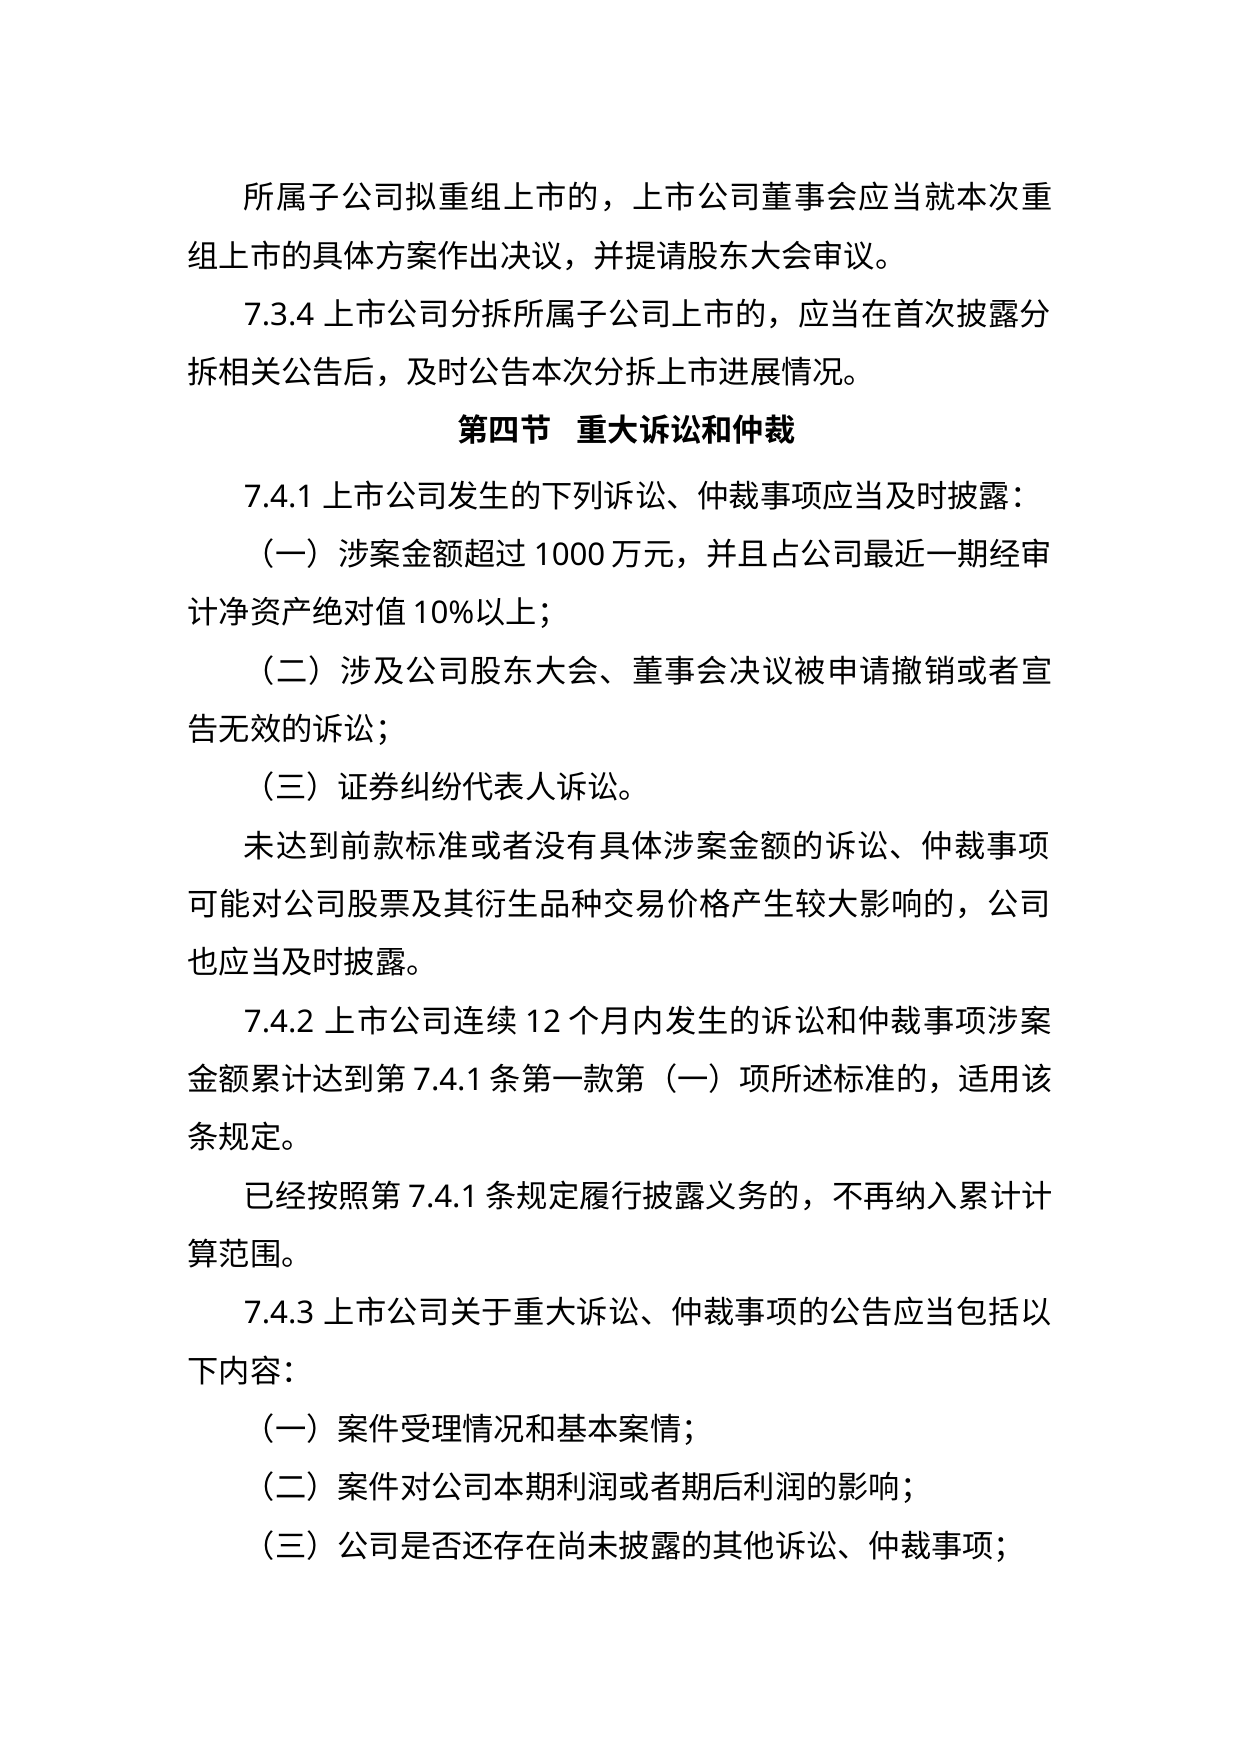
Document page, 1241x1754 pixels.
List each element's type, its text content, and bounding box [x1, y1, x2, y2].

text 所属子公司拟重组上市的，上市公司董事会应当就本次重组上市的具体方案作出决议，并提请股东大会审议。 [187, 162, 1053, 279]
text （三）证券纠纷代表人诉讼。 [187, 752, 1053, 810]
text （二）涉及公司股东大会、董事会决议被申请撤销或者宣告无效的诉讼； [187, 635, 1053, 752]
subtitle 重大诉讼和仲裁 [247, 395, 1053, 460]
text 未达到前款标准或者没有具体涉案金额的诉讼、仲裁事项，可能对公司股票及其衍生品种交易价格产生较大影响的，公司也应当及时披露。 [187, 810, 1053, 985]
text 7.4.3 上市公司关于重大诉讼、仲裁事项的公告应当包括以下内容： [187, 1277, 1053, 1394]
text 7.4.2 上市公司连续12个月内发生的诉讼和仲裁事项涉案金额累计达到第7.4.1条第一款第（一）项所述标准的，适用该条规定。 [187, 985, 1053, 1160]
text （一）案件受理情况和基本案情； [187, 1394, 1053, 1452]
text 7.3.4 上市公司分拆所属子公司上市的，应当在首次披露分拆相关公告后，及时公告本次分拆上市进展情况。 [187, 279, 1053, 395]
text （二）案件对公司本期利润或者期后利润的影响； [187, 1452, 1053, 1510]
text 7.4.1 上市公司发生的下列诉讼、仲裁事项应当及时披露： [187, 460, 1053, 519]
text （一）涉案金额超过1000万元，并且占公司最近一期经审计净资产绝对值10%以上； [187, 519, 1053, 635]
text （三）公司是否还存在尚未披露的其他诉讼、仲裁事项； [187, 1510, 1053, 1569]
text 已经按照第7.4.1条规定履行披露义务的，不再纳入累计计算范围。 [187, 1160, 1053, 1277]
